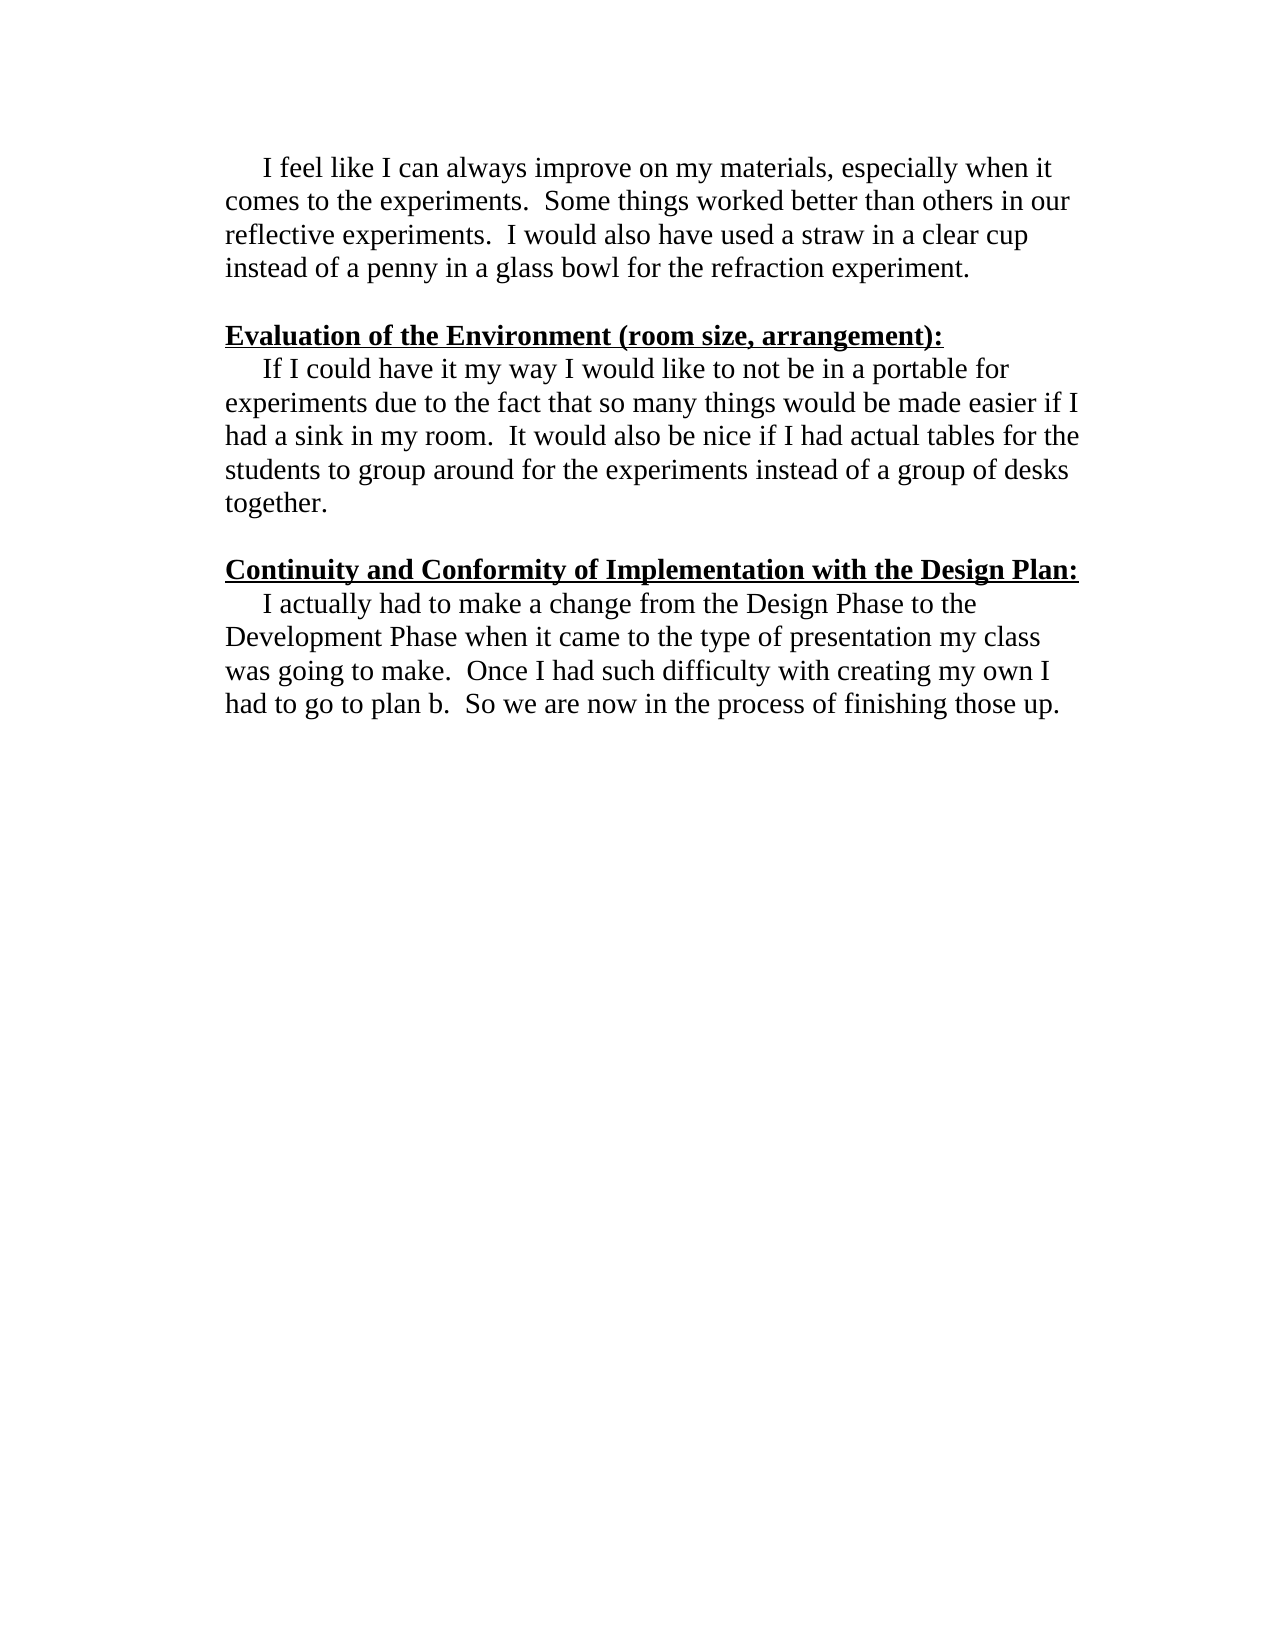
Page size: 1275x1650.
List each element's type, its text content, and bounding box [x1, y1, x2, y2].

text I actually had to make a change from the Design Phase to the Development Phase when it came to the type of presentation my class was going to make. Once I had such difficulty with creating my own I had to go to plan b. So we are now in the process of finishing those up. [225, 586, 1087, 720]
text Continuity and Conformity of Implementation with the Design Plan: [225, 552, 1087, 586]
text I feel like I can always improve on my materials, especially when it comes to the experiments. Some things worked better than others in our reflective experiments. I would also have used a straw in a clear cup instead of a penny in a glass bowl for the refraction experiment. [225, 150, 1087, 284]
text If I could have it my way I would like to not be in a portable for experiments due to the fact that so many things would be made easier if I had a sink in my room. It would also be nice if I had actual tables for the students to group around for the experiments instead of a group of desks together. [225, 351, 1087, 519]
text Evaluation of the Environment (room size, arrangement): [225, 318, 1087, 351]
